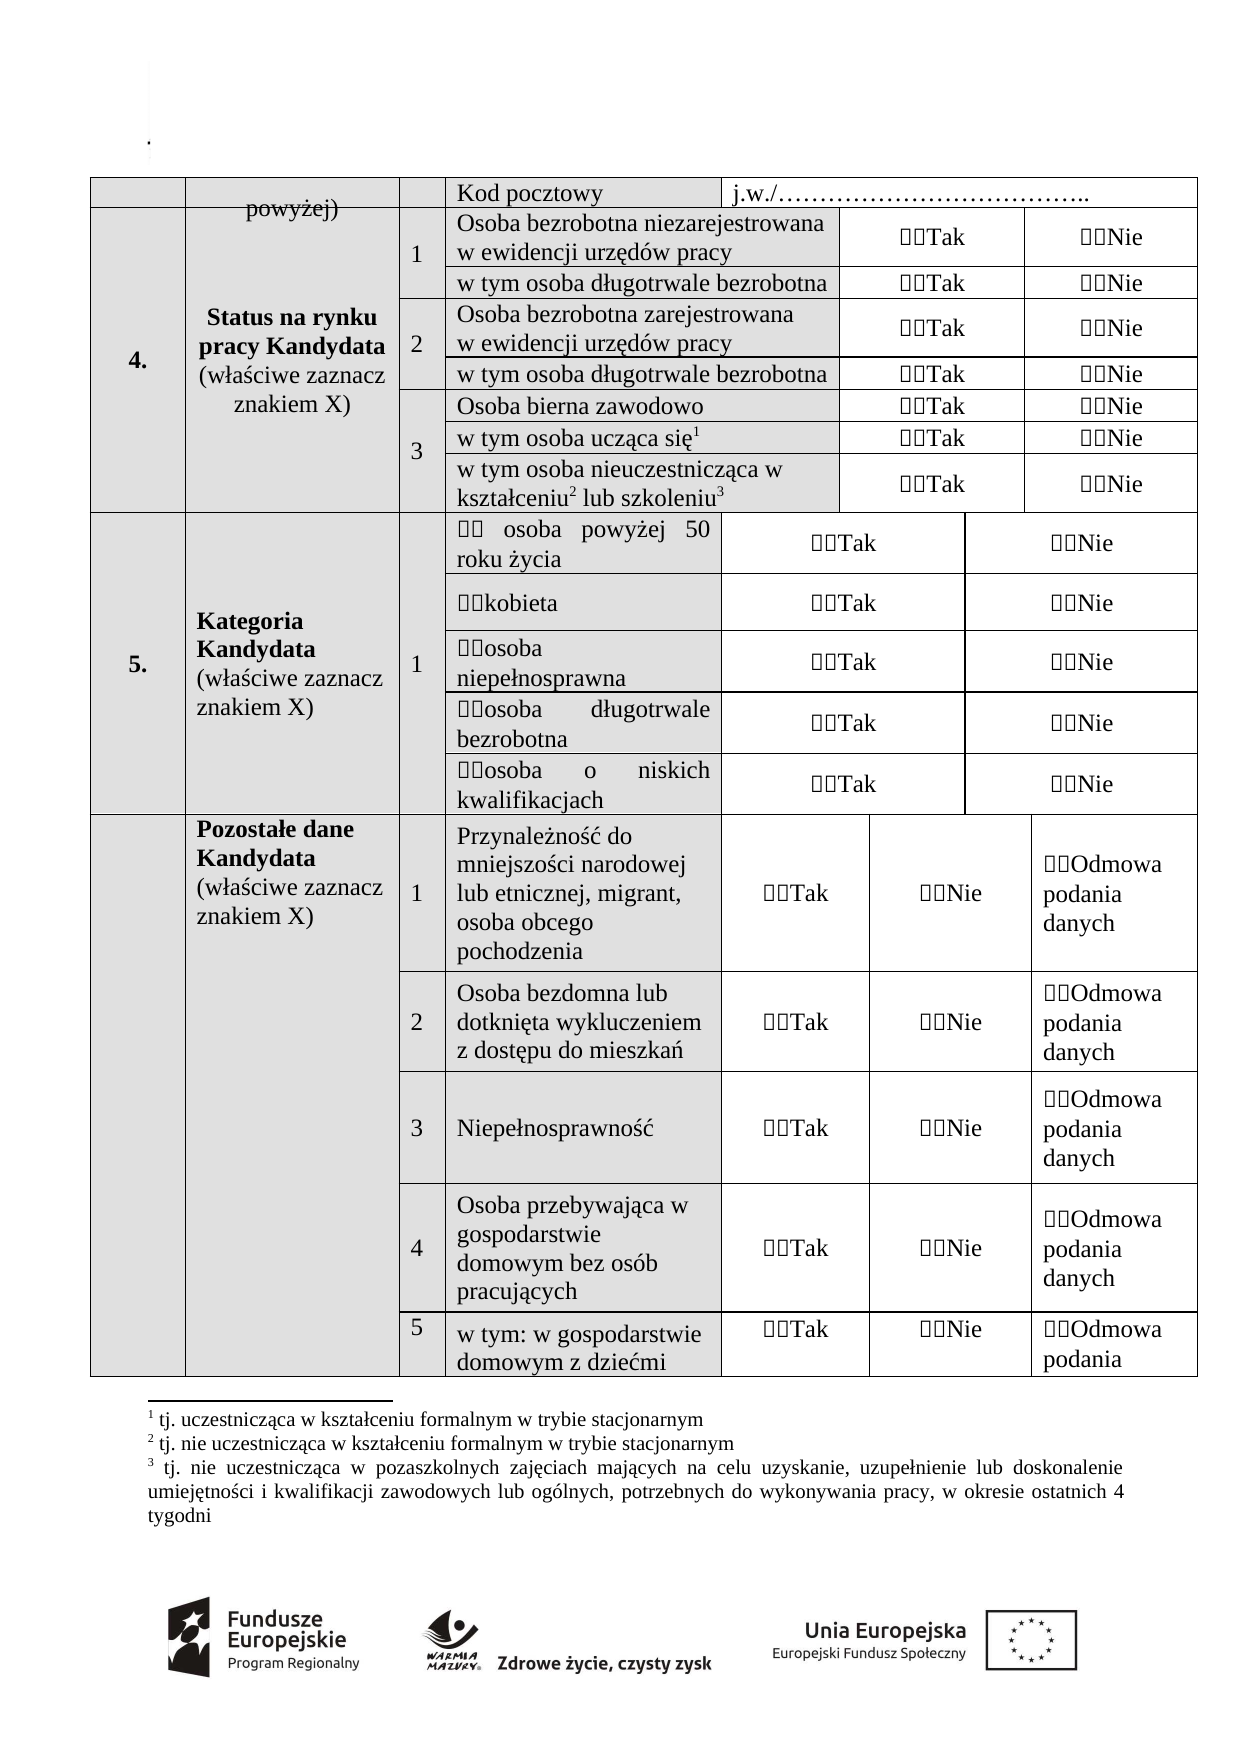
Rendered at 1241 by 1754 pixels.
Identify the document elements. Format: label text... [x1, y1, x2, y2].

table_cell w tym: w gospodarstwie domowym z dziećmi pozostającymi na utrzymaniu [446, 1313, 721, 1376]
table_cell Odmowa podania danych [1032, 1072, 1197, 1183]
table_cell Odmowa podania danych [1032, 1184, 1197, 1311]
table_cell Tak [840, 422, 1024, 453]
table_cell Nie [1025, 390, 1197, 421]
table_cell Nie [870, 1184, 1031, 1311]
table_cell 4 [400, 1184, 445, 1311]
table_cell Nie [1025, 208, 1197, 266]
table_cell Tak [722, 693, 964, 752]
table_cell  osoba powyżej 50 roku życia [446, 513, 721, 573]
table_cell Tak [722, 754, 964, 813]
table_cell Nie [966, 693, 1197, 752]
table_cell w tym osoba nieuczestnicząca w kształceniu lub szkoleniu [446, 454, 839, 512]
table_cell Nie [870, 815, 1031, 971]
table_cell Osoba bezrobotna zarejestrowana w ewidencji urzędów pracy [446, 299, 839, 356]
table_cell 5 [400, 1313, 445, 1376]
table_cell Tak [840, 267, 1024, 298]
table_cell Nie [1025, 267, 1197, 298]
table_cell Nie [1025, 358, 1197, 389]
table_cell Tak [840, 208, 1024, 266]
table_cell Tak [840, 390, 1024, 421]
table_cell 1 [400, 513, 445, 813]
table_cell Nie [870, 1313, 1031, 1376]
table_cell osoba niepełnosprawna [446, 631, 721, 691]
table_cell Niepełnosprawność [446, 1072, 721, 1183]
table_cell Osoba bezdomna lub dotknięta wykluczeniem z dostępu do mieszkań [446, 972, 721, 1071]
table_cell Odmowa podania danych [1032, 972, 1197, 1071]
table_cell Osoba bezrobotna niezarejestrowana w ewidencji urzędów pracy [446, 208, 839, 266]
table_cell Tak [722, 631, 964, 691]
table_cell Tak [840, 299, 1024, 356]
table_cell Status na rynku pracy Kandydata (właściwe zaznacz znakiem X) [186, 208, 399, 512]
table_cell [91, 815, 185, 1376]
table_cell Tak [840, 358, 1024, 389]
table_cell Nie [966, 574, 1197, 630]
table_cell Nie [870, 972, 1031, 1071]
table_cell Nie [966, 513, 1197, 573]
table_cell Kategoria Kandydata (właściwe zaznacz znakiem X) [186, 513, 399, 813]
table_cell kobieta [446, 574, 721, 630]
table_cell w tym osoba ucząca się [446, 422, 839, 453]
table_cell Osoba przebywająca w gospodarstwie domowym bez osób pracujących [446, 1184, 721, 1311]
table_cell Przynależność do mniejszości narodowej lub etnicznej, migrant, osoba obcego pochodzenia [446, 815, 721, 971]
table_cell 3 [400, 1072, 445, 1183]
table_cell Nie [966, 754, 1197, 813]
table_cell osoba długotrwale bezrobotna [446, 693, 721, 752]
table_cell Nie [1025, 299, 1197, 356]
table_cell Tak [840, 454, 1024, 512]
table_cell Tak [722, 1313, 869, 1376]
picture [147, 1575, 1098, 1698]
table_cell Kod pocztowy [446, 178, 721, 207]
table_cell Tak [722, 513, 964, 573]
table_cell 2 [400, 972, 445, 1071]
table_cell Tak [722, 815, 869, 971]
table_cell Pozostałe dane Kandydata (właściwe zaznacz znakiem X) [186, 815, 399, 1376]
table_cell j.w./……………………………….. [722, 178, 1197, 207]
table_cell Tak [722, 1184, 869, 1311]
table_cell Tak [722, 574, 964, 630]
table_cell Nie [1025, 454, 1197, 512]
table_cell Nie [1025, 422, 1197, 453]
table_cell osoba o niskich kwalifikacjach [446, 754, 721, 813]
table_cell Odmowa podania danych [1032, 815, 1197, 971]
table_cell Nie [870, 1072, 1031, 1183]
table_cell 4. [91, 208, 185, 512]
table_cell 2 [400, 299, 445, 389]
table_cell 1 [400, 208, 445, 298]
table_cell w tym osoba długotrwale bezrobotna [446, 267, 839, 298]
table_cell Odmowa podania danych [1032, 1313, 1197, 1376]
table_cell Tak [722, 972, 869, 1071]
table_cell 3 [400, 390, 445, 512]
table_cell 5. [91, 513, 185, 813]
table_cell Nie [966, 631, 1197, 691]
table_cell 1 [400, 815, 445, 971]
table_cell Osoba bierna zawodowo [446, 390, 839, 421]
table_cell w tym osoba długotrwale bezrobotna [446, 358, 839, 389]
table_cell Tak [722, 1072, 869, 1183]
